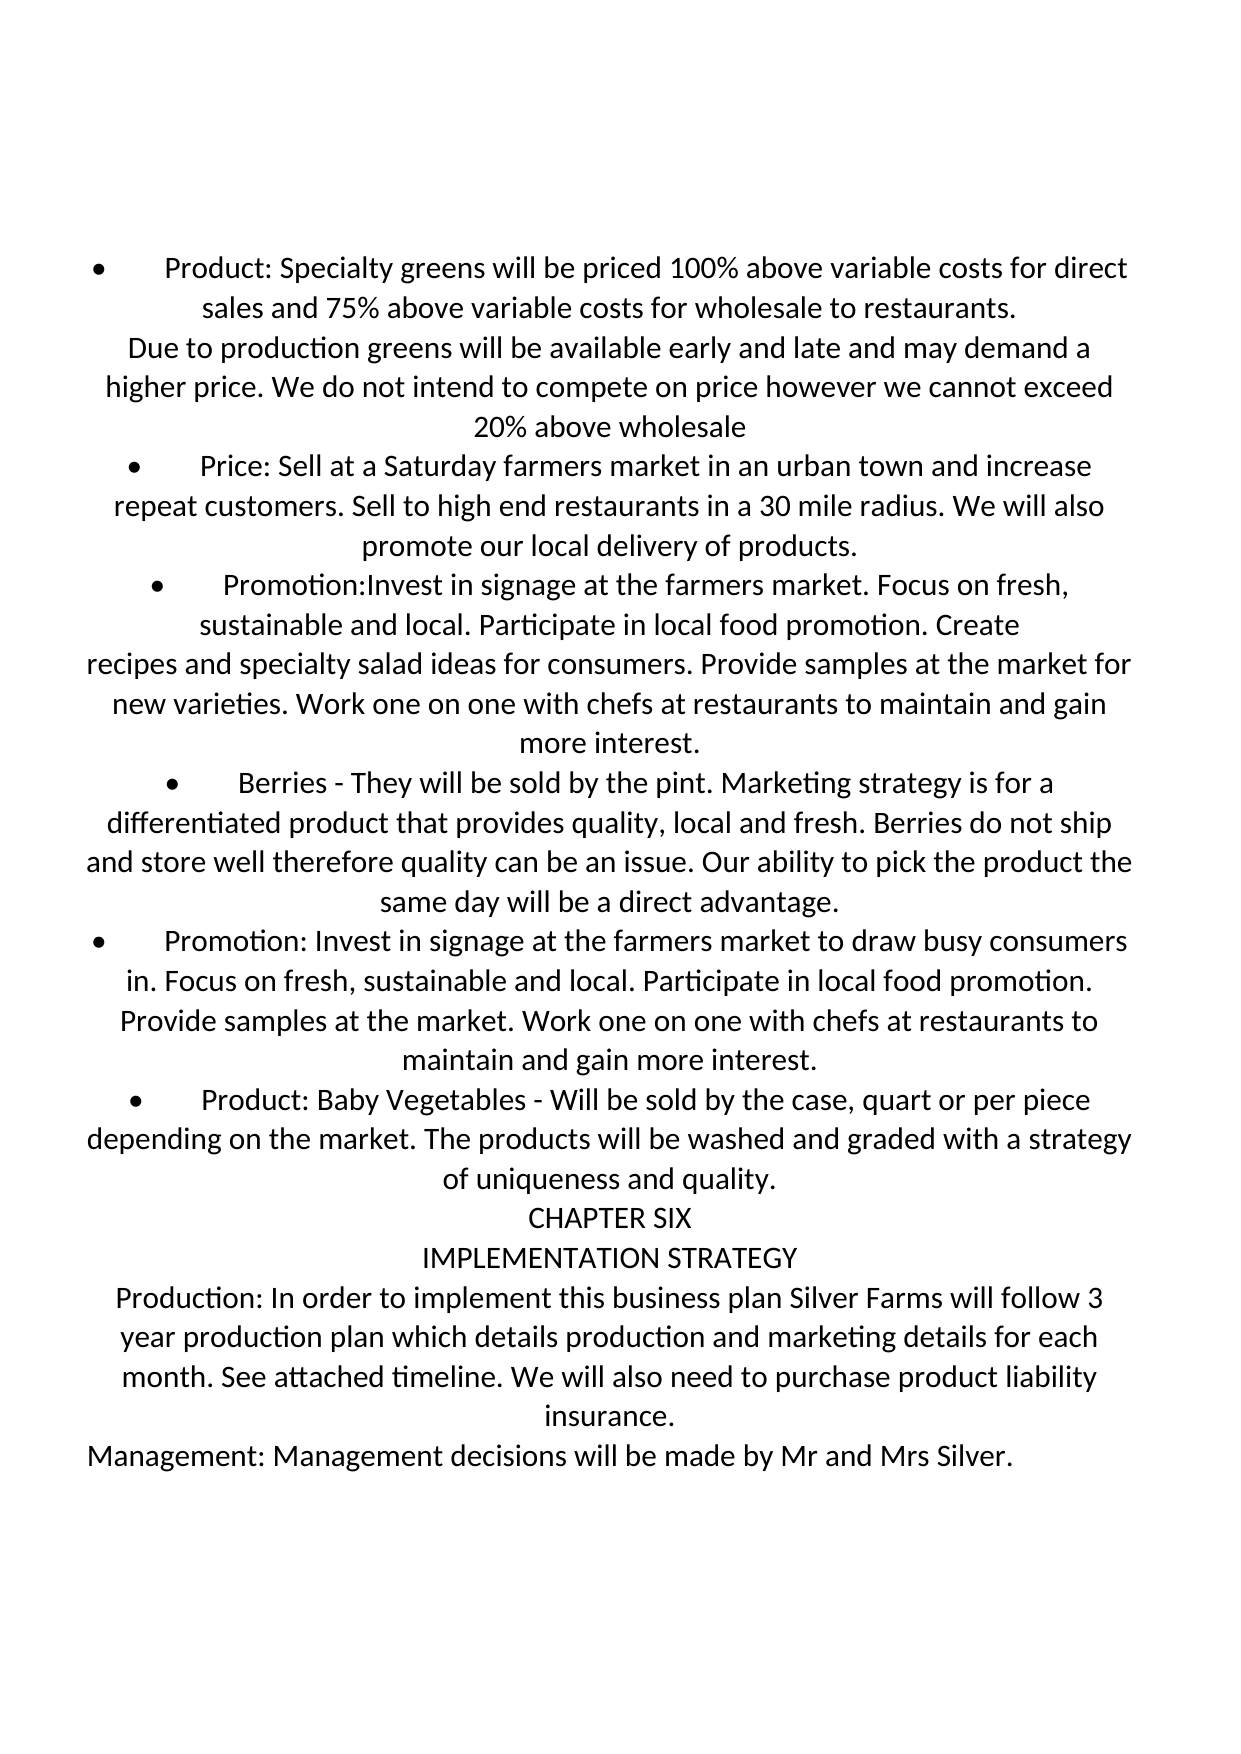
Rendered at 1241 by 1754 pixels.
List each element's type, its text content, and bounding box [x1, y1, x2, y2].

list Product: Specialty greens will be priced 100% above variable costs for direct sales and 75% above variable costs for wholesale to restaurants. [85, 249, 1134, 326]
list Price: Sell at a Saturday farmers market in an urban town and increase repeat customers. Sell to high end restaurants in a 30 mile radius. We will also promote our local delivery of products. [85, 447, 1134, 564]
text Due to production greens will be available early and late and may demand a higher price. We do not intend to compete on price however we cannot exceed 20% above wholesale [85, 328, 1134, 445]
list Product: Baby Vegetables - Will be sold by the case, quart or per piece depending on the market. The products will be washed and graded with a strategy of uniqueness and quality. [85, 1080, 1134, 1197]
text Production: In order to implement this business plan Silver Farms will follow 3 year production plan which details production and marketing details for each month. See attached timeline. We will also need to purchase product liability insurance. [85, 1278, 1134, 1435]
text recipes and specialty salad ideas for consumers. Provide samples at the market for new varieties. Work one on one with chefs at restaurants to maintain and gain more interest. [85, 644, 1134, 762]
list Promotion: Invest in signage at the farmers market to draw busy consumers in. Focus on fresh, sustainable and local. Participate in local food promotion. Provide samples at the market. Work one on one with chefs at restaurants to maintain and gain more interest. [85, 922, 1134, 1078]
text IMPLEMENTATION STRATEGY [85, 1238, 1134, 1276]
text Management: Management decisions will be made by Mr and Mrs Silver. [87, 1436, 1136, 1474]
list Berries - They will be sold by the pint. Marketing strategy is for a differentiated product that provides quality, local and fresh. Berries do not ship and store well therefore quality can be an issue. Our ability to pick the product the same day will be a direct advantage. [85, 763, 1134, 920]
text CHAPTER SIX [85, 1199, 1134, 1237]
list Promotion:Invest in signage at the farmers market. Focus on fresh, sustainable and local. Participate in local food promotion. Create [85, 565, 1134, 643]
